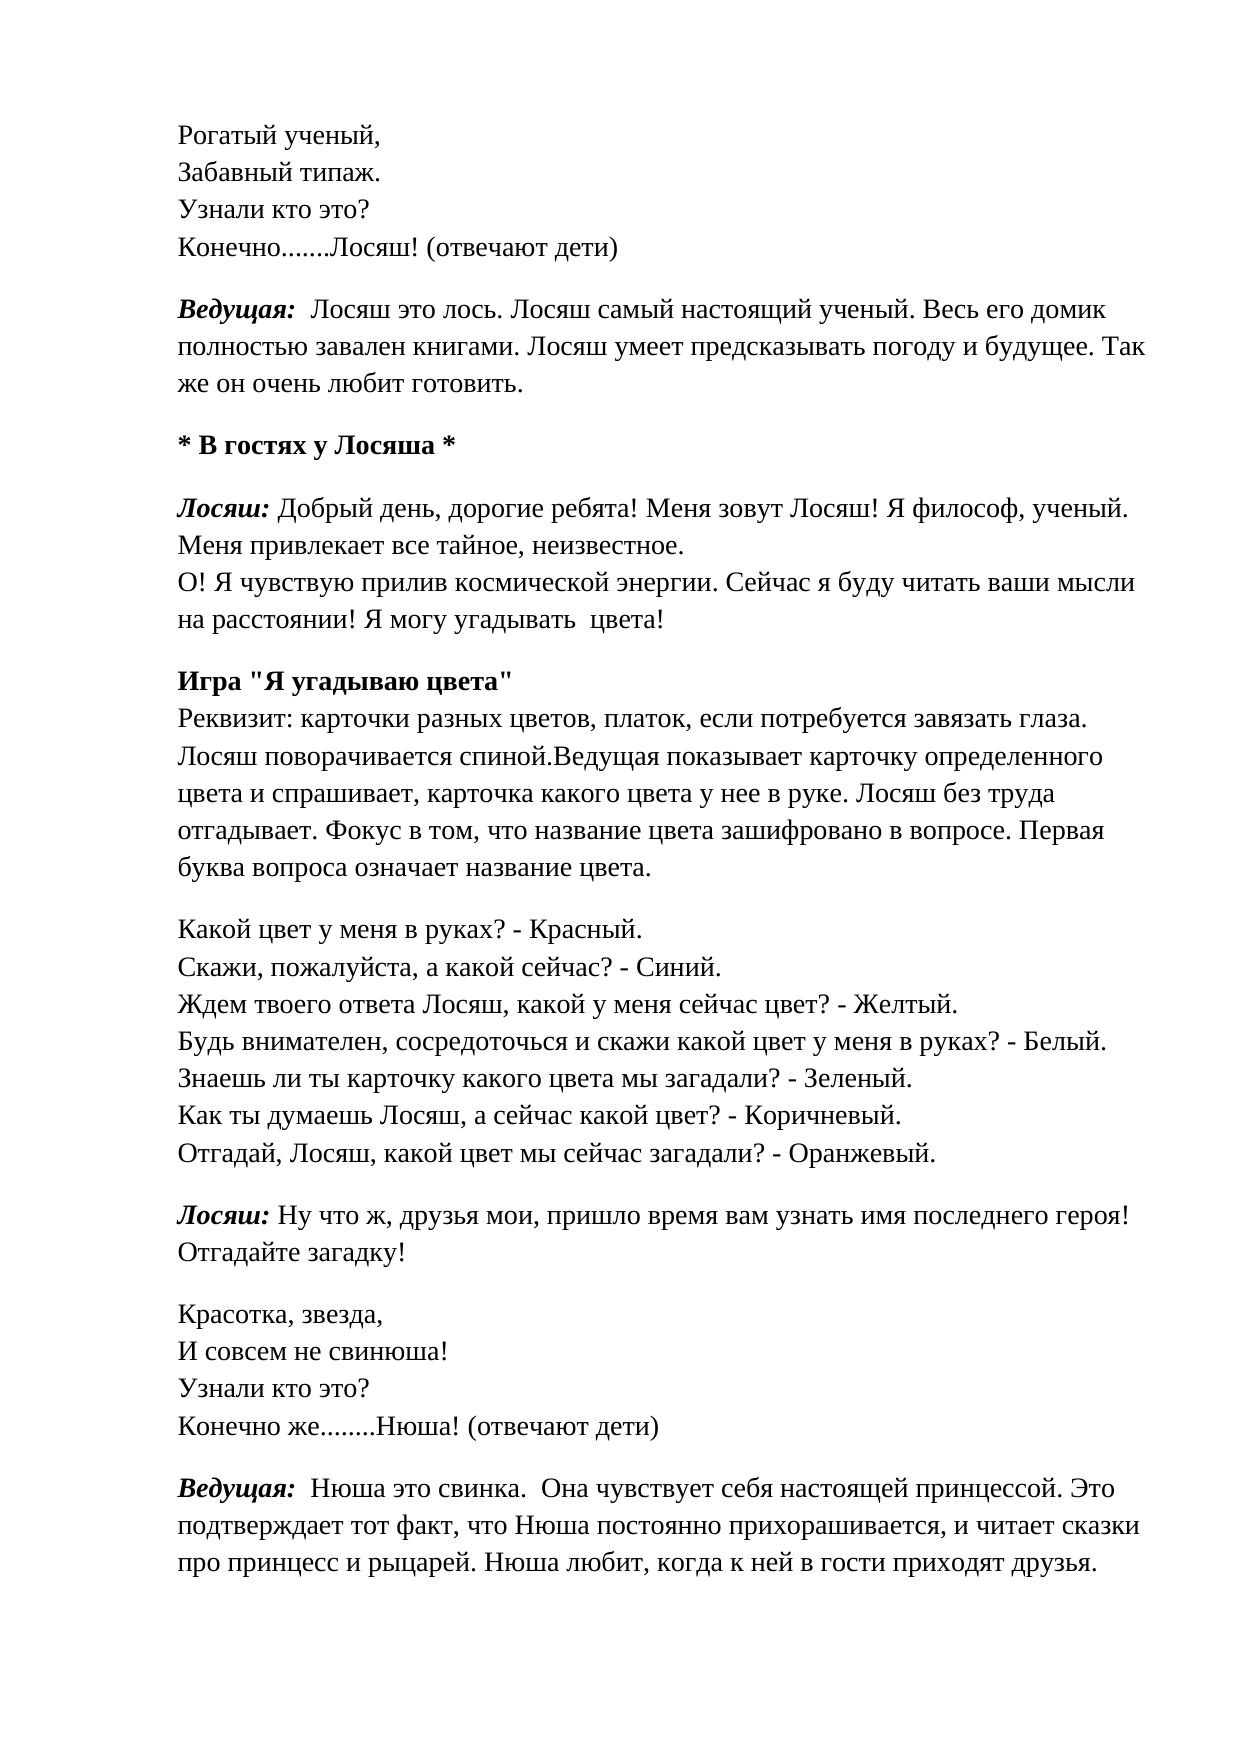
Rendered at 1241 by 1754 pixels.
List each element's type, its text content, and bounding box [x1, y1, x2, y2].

text Рогатый ученый, Забавный типаж. Узнали кто это? Конечно.......Лосяш! (отвечают дети) [177, 118, 1152, 262]
text Красотка, звезда, И совсем не свинюша! Узнали кто это? Конечно же........Нюша! (отвечают дети) [177, 1297, 1152, 1441]
text Какой цвет у меня в руках? - Красный. Скажи, пожалуйста, а какой сейчас? - Синий. Ждем твоего ответа Лосяш, какой у меня сейчас цвет? - Желтый. Будь внимателен, сосредоточься и скажи какой цвет у меня в руках? - Белый. Знаешь ли ты карточку какого цвета мы загадали? - Зеленый. Как ты думаешь Лосяш, а сейчас какой цвет? - Коричневый. Отгадай, Лосяш, какой цвет мы сейчас загадали? - Оранжевый. [177, 912, 1152, 1168]
text Ведущая: Нюша это свинка. Она чувствует себя настоящей принцессой. Это подтверждает тот факт, что Нюша постоянно прихорашивается, и читает сказки про принцесс и рыцарей. Нюша любит, когда к ней в гости приходят друзья. [177, 1471, 1152, 1578]
text Игра "Я угадываю цвета" Реквизит: карточки разных цветов, платок, если потребуется завязать глаза. Лосяш поворачивается спиной.Ведущая показывает карточку определенного цвета и спрашивает, карточка какого цвета у нее в руке. Лосяш без труда отгадывает. Фокус в том, что название цвета зашифровано в вопросе. Первая буква вопроса означает название цвета. [177, 664, 1152, 883]
text Лосяш: Ну что ж, друзья мои, пришло время вам узнать имя последнего героя! Отгадайте загадку! [177, 1198, 1152, 1267]
text Ведущая: Лосяш это лось. Лосяш самый настоящий ученый. Весь его домик полностью завален книгами. Лосяш умеет предсказывать погоду и будущее. Так же он очень любит готовить. [177, 292, 1152, 399]
text Лосяш: Добрый день, дорогие ребята! Меня зовут Лосяш! Я философ, ученый. Меня привлекает все тайное, неизвестное. О! Я чувствую прилив космической энергии. Сейчас я буду читать ваши мысли на расстоянии! Я могу угадывать цвета! [177, 491, 1152, 634]
text * В гостях у Лосяша * [177, 428, 1152, 461]
